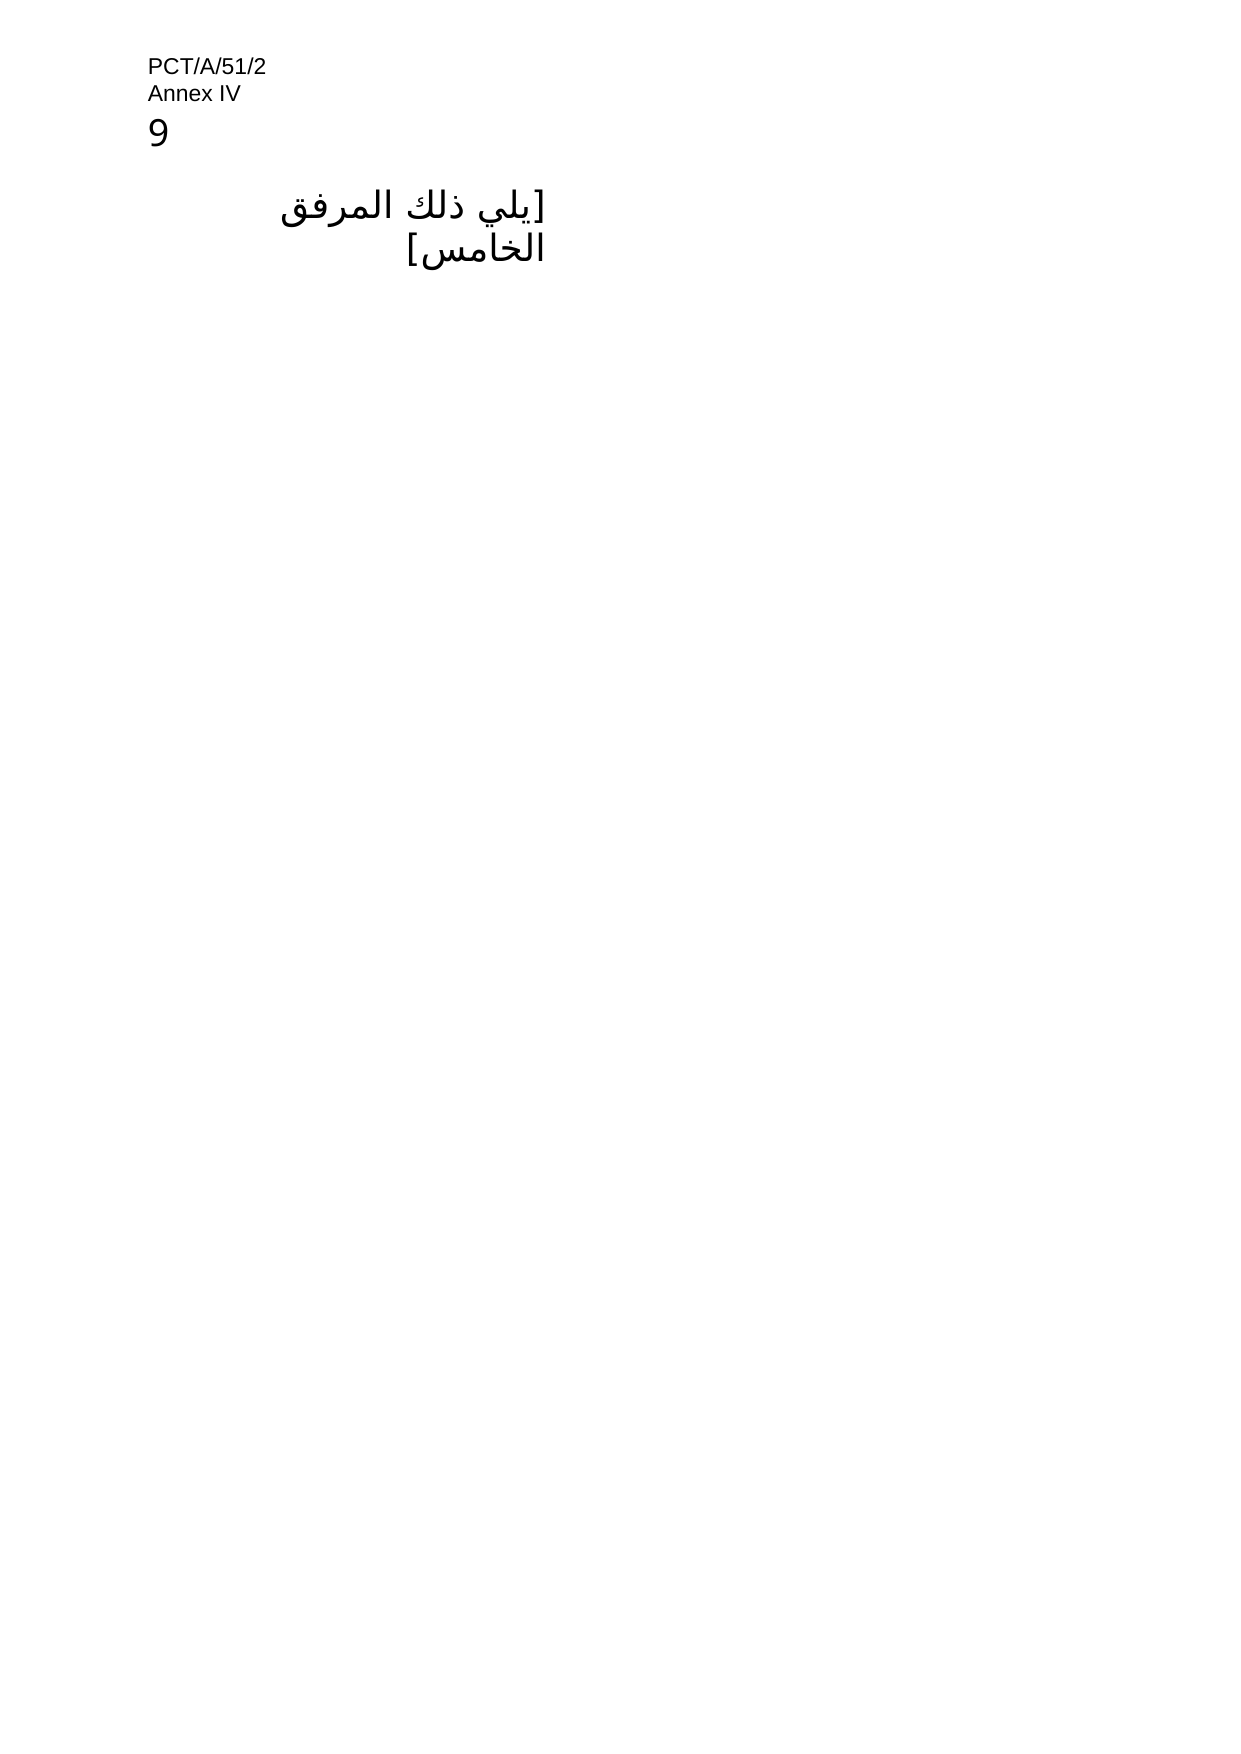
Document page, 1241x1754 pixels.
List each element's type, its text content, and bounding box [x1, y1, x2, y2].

text [يلي ذلك المرفق الخامس] [148, 183, 546, 271]
